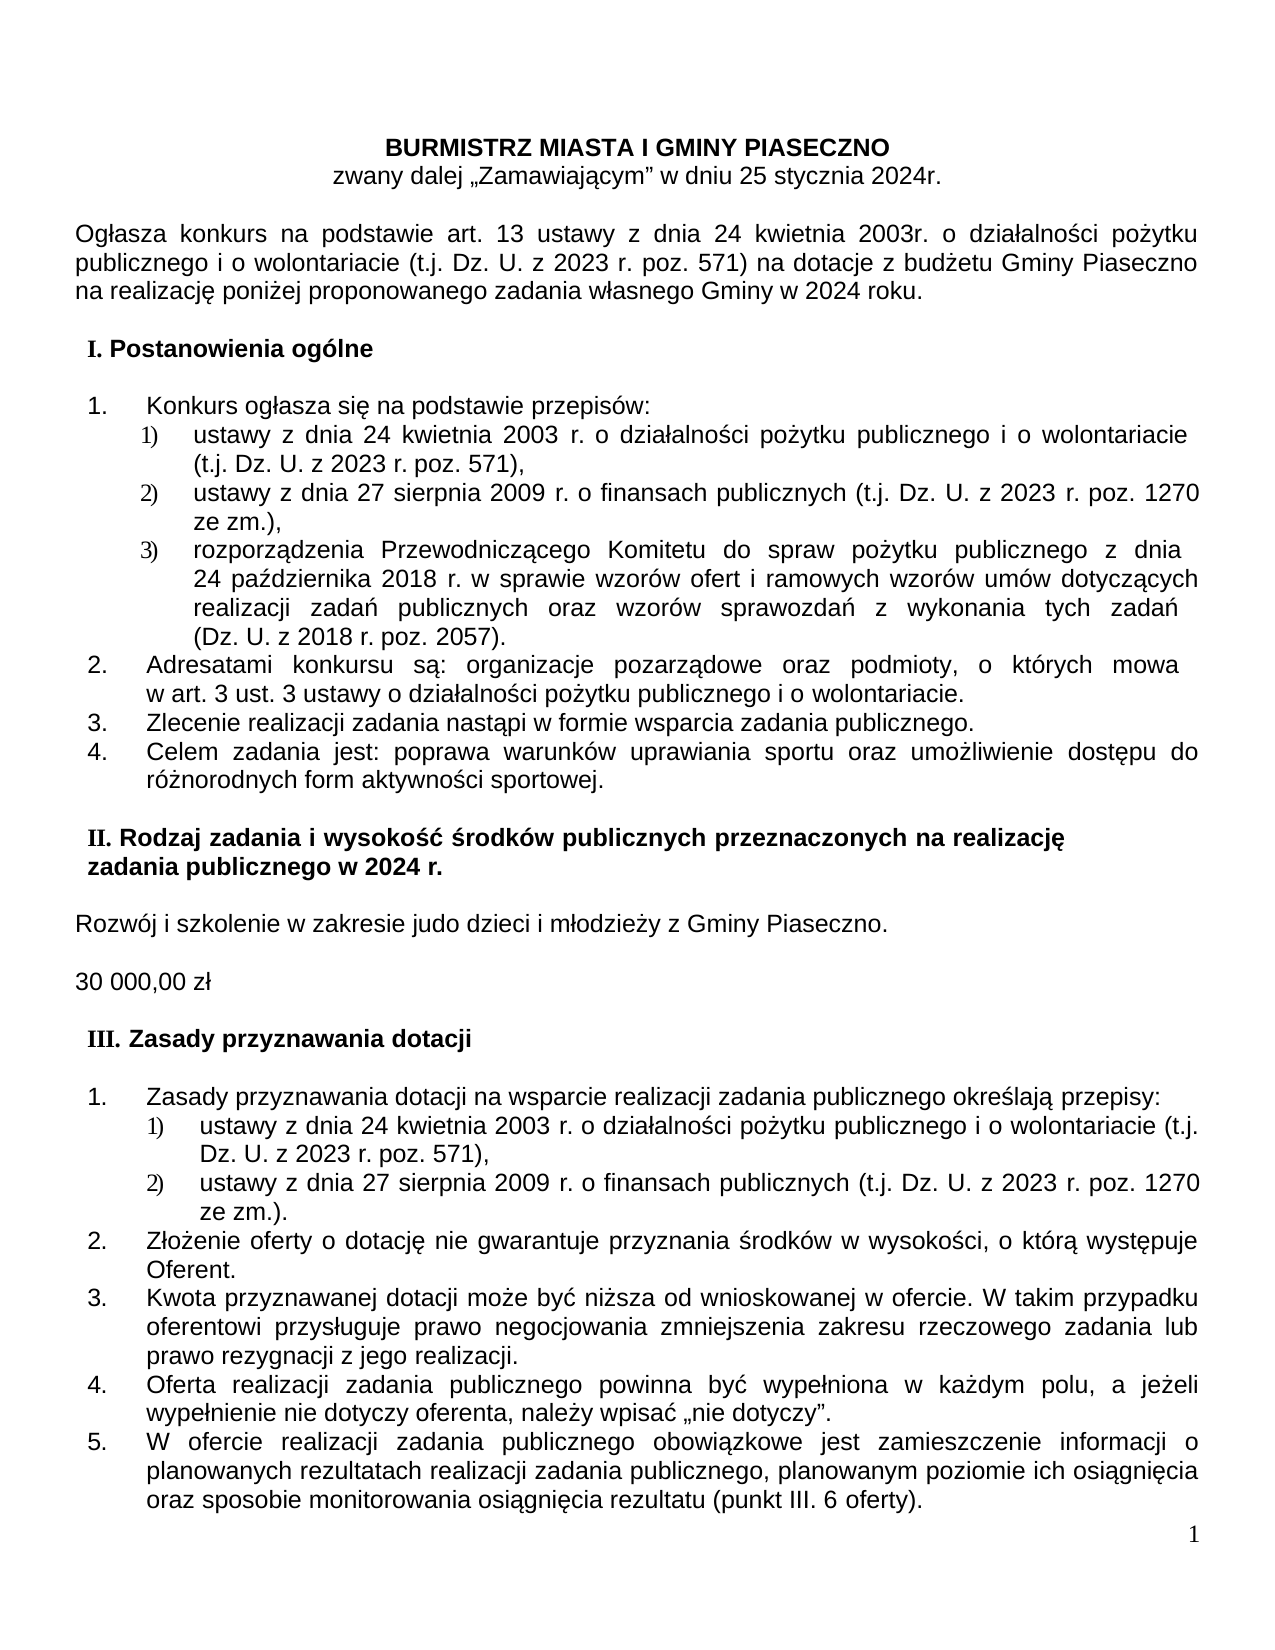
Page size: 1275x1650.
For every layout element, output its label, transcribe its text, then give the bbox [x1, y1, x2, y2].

text 30 000,00 zł [75, 967, 1200, 996]
text zwany dalej „Zamawiającym” w dniu 25 stycznia 2024r. [75, 161, 1200, 190]
list Adresatami konkursu są: organizacje pozarządowe oraz podmioty, o których mowa w art. 3 ust. 3 ustawy o działalności pożytku publicznego i o wolontariacie. [87, 650, 1200, 708]
list Kwota przyznawanej dotacji może być niższa od wnioskowanej w ofercie. W takim przypadku oferentowi przysługuje prawo negocjowania zmniejszenia zakresu rzeczowego zadania lub prawo rezygnacji z jego realizacji. [87, 1283, 1200, 1369]
list ustawy z dnia 27 sierpnia 2009 r. o finansach publicznych (t.j. Dz. U. z 2023 r. poz. 1270 ze zm.). [146, 1168, 1200, 1226]
list Oferta realizacji zadania publicznego powinna być wypełniona w każdym polu, a jeżeli wypełnienie nie dotyczy oferenta, należy wpisać „nie dotyczy”. [87, 1369, 1200, 1427]
list Konkurs ogłasza się na podstawie przepisów: [87, 391, 1200, 420]
list ustawy z dnia 24 kwietnia 2003 r. o działalności pożytku publicznego i o wolontariacie (t.j. Dz. U. z 2023 r. poz. 571), [146, 1111, 1200, 1168]
list Złożenie oferty o dotację nie gwarantuje przyznania środków w wysokości, o którą występuje Oferent. [87, 1226, 1200, 1283]
list Zasady przyznawania dotacji na wsparcie realizacji zadania publicznego określają przepisy: [87, 1082, 1200, 1111]
list Zasady przyznawania dotacji [87, 1024, 1200, 1053]
list ustawy z dnia 27 sierpnia 2009 r. o finansach publicznych (t.j. Dz. U. z 2023 r. poz. 1270 ze zm.), [140, 478, 1200, 535]
list ustawy z dnia 24 kwietnia 2003 r. o działalności pożytku publicznego i o wolontariacie (t.j. Dz. U. z 2023 r. poz. 571), [140, 420, 1200, 478]
list Celem zadania jest: poprawa warunków uprawiania sportu oraz umożliwienie dostępu do różnorodnych form aktywności sportowej. [87, 737, 1200, 794]
subtitle Rodzaj zadania i wysokość środków publicznych przeznaczonych na realizację zadania publicznego w 2024 r. [87, 823, 1067, 881]
list rozporządzenia Przewodniczącego Komitetu do spraw pożytku publicznego z dnia 24 października 2018 r. w sprawie wzorów ofert i ramowych wzorów umów dotyczących realizacji zadań publicznych oraz wzorów sprawozdań z wykonania tych zadań (Dz. U. z 2018 r. poz. 2057). [140, 535, 1200, 650]
list W ofercie realizacji zadania publicznego obowiązkowe jest zamieszczenie informacji o planowanych rezultatach realizacji zadania publicznego, planowanym poziomie ich osiągnięcia oraz sposobie monitorowania osiągnięcia rezultatu (punkt III. 6 oferty). [87, 1427, 1200, 1513]
text BURMISTRZ MIASTA I GMINY PIASECZNO [75, 132, 1200, 161]
list Zlecenie realizacji zadania nastąpi w formie wsparcia zadania publicznego. [87, 708, 1200, 737]
subtitle Postanowienia ogólne [87, 334, 1200, 363]
text Ogłasza konkurs na podstawie art. 13 ustawy z dnia 24 kwietnia 2003r. o działalności pożytku publicznego i o wolontariacie (t.j. Dz. U. z 2023 r. poz. 571) na dotacje z budżetu Gminy Piaseczno na realizację poniżej proponowanego zadania własnego Gminy w 2024 roku. [75, 219, 1200, 305]
text Rozwój i szkolenie w zakresie judo dzieci i młodzieży z Gminy Piaseczno. [75, 909, 1200, 938]
